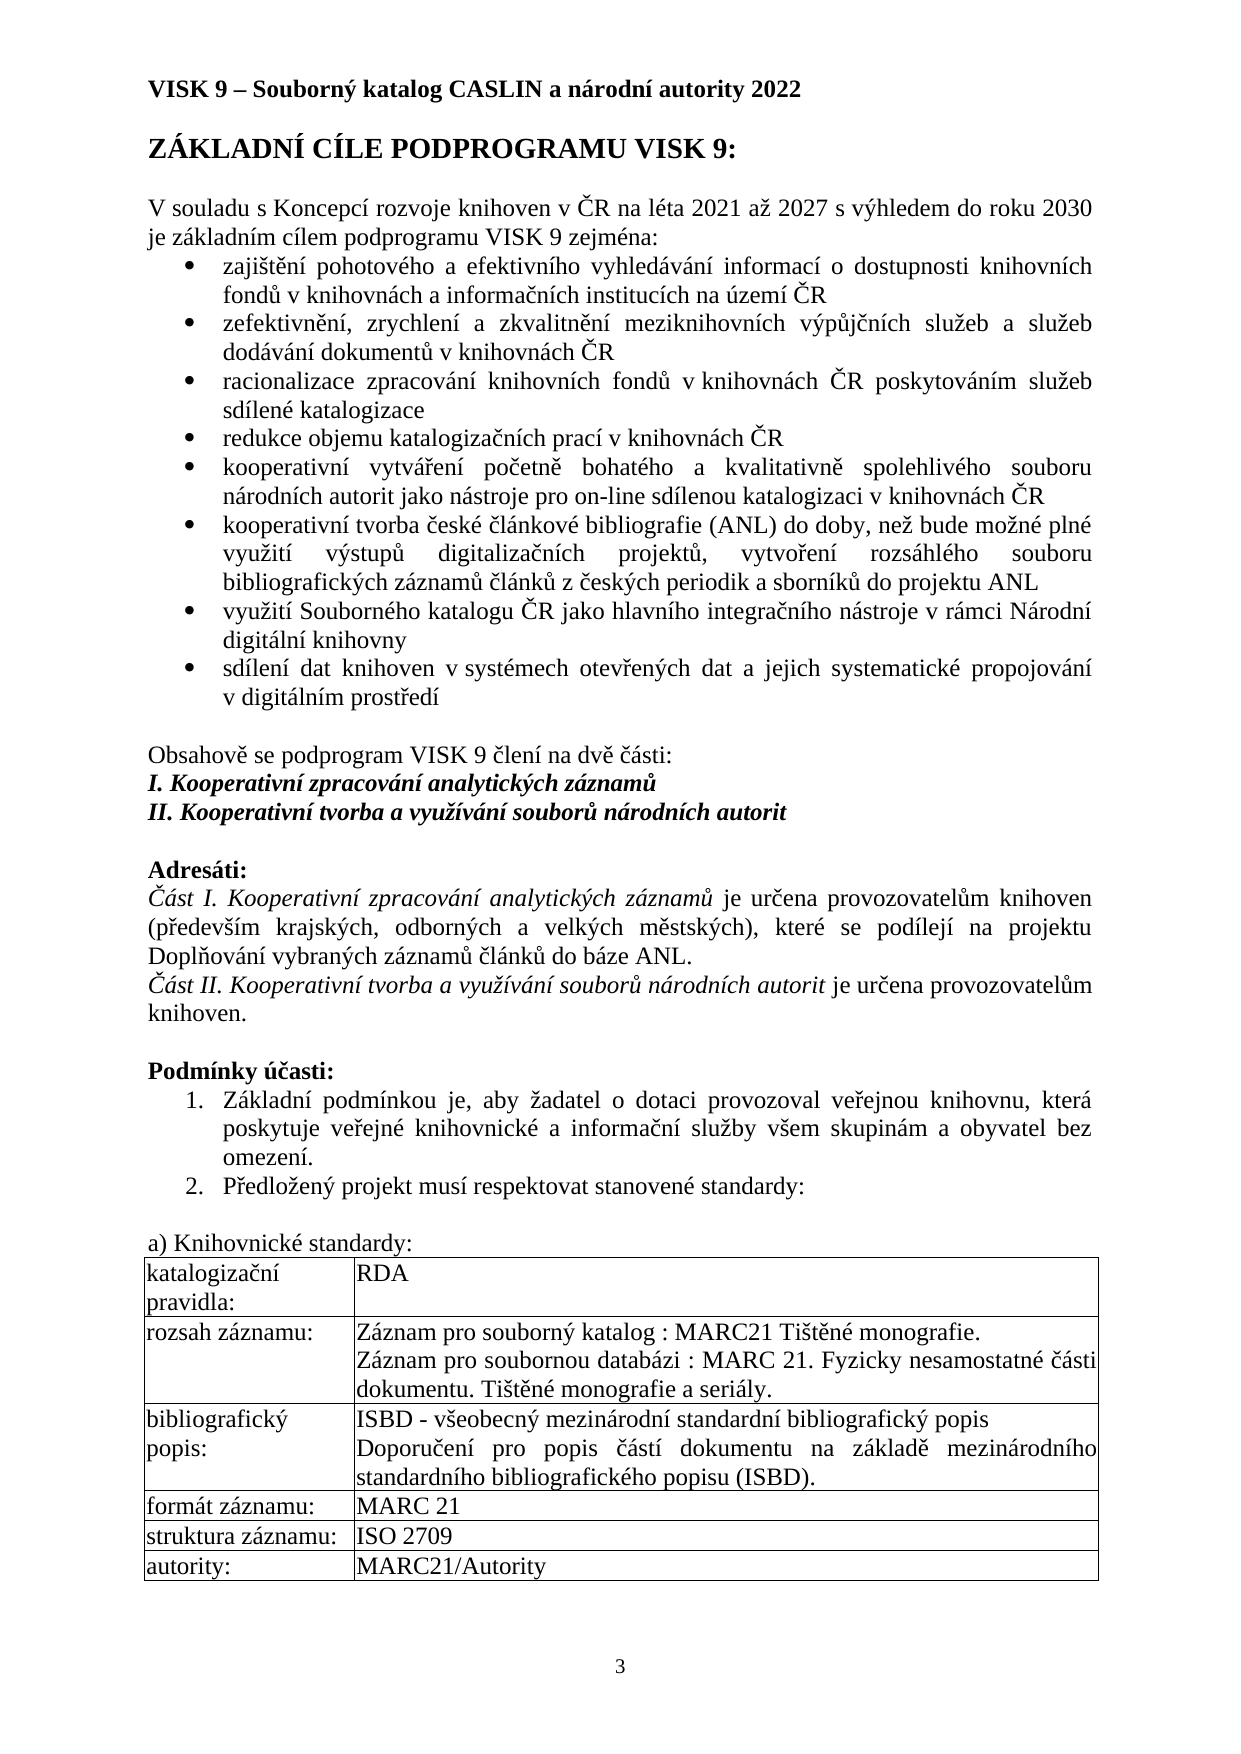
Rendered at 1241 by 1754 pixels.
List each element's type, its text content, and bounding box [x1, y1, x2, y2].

list sdílení dat knihoven v systémech otevřených dat a jejich systematické propojování v digitálním prostředí [185, 653, 1093, 711]
text II. Kooperativní tvorba a využívání souborů národních autorit [148, 797, 1093, 826]
text Obsahově se podprogram VISK 9 člení na dvě části: [148, 740, 1093, 768]
text ZÁKLADNÍ CÍLE PODPROGRAMU VISK 9: [148, 131, 1093, 165]
text Část II. Kooperativní tvorba a využívání souborů národních autorit je určena provozovatelům knihoven. [148, 970, 1093, 1027]
list zefektivnění, zrychlení a zkvalitnění meziknihovních výpůjčních služeb a služeb dodávání dokumentů v knihovnách ČR [185, 308, 1093, 366]
table_cell formát záznamu: [145, 1491, 354, 1520]
table_cell MARC 21 [355, 1491, 1098, 1520]
list využití Souborného katalogu ČR jako hlavního integračního nástroje v rámci Národní digitální knihovny [185, 596, 1093, 653]
list Předložený projekt musí respektovat stanovené standardy: [185, 1171, 1093, 1200]
text Podmínky účasti: [148, 1056, 1093, 1085]
list kooperativní tvorba české článkové bibliografie (ANL) do doby, než bude možné plné využití výstupů digitalizačních projektů, vytvoření rozsáhlého souboru bibliografických záznamů článků z českých periodik a sborníků do projektu ANL [185, 510, 1093, 596]
text Adresáti: [148, 855, 1093, 883]
table_cell autority: [145, 1551, 354, 1580]
list redukce objemu katalogizačních prací v knihovnách ČR [185, 423, 1093, 452]
table_cell ISO 2709 [355, 1521, 1098, 1550]
text Část I. Kooperativní zpracování analytických záznamů je určena provozovatelům knihoven (především krajských, odborných a velkých městských), které se podílejí na projektu Doplňování vybraných záznamů článků do báze ANL. [148, 883, 1093, 970]
table_cell Záznam pro souborný katalog : MARC21 Tištěné monografie. Záznam pro soubornou databázi : MARC 21. Fyzicky nesamostatné části dokumentu. Tištěné monografie a seriály. [355, 1317, 1098, 1403]
table_cell ISBD - všeobecný mezinárodní standardní bibliografický popis Doporučení pro popis částí dokumentu na základě mezinárodního standardního bibliografického popisu (ISBD). [355, 1404, 1098, 1490]
list Základní podmínkou je, aby žadatel o dotaci provozoval veřejnou knihovnu, která poskytuje veřejné knihovnické a informační služby všem skupinám a obyvatel bez omezení. [185, 1085, 1093, 1171]
list zajištění pohotového a efektivního vyhledávání informací o dostupnosti knihovních fondů v knihovnách a informačních institucích na území ČR [185, 251, 1093, 308]
table_cell MARC21/Autority [355, 1551, 1098, 1580]
list kooperativní vytváření početně bohatého a kvalitativně spolehlivého souboru národních autorit jako nástroje pro on-line sdílenou katalogizaci v knihovnách ČR [185, 452, 1093, 510]
table_cell bibliografický popis: [145, 1404, 354, 1490]
table_header katalogizační pravidla: [145, 1258, 354, 1316]
list racionalizace zpracování knihovních fondů v knihovnách ČR poskytováním služeb sdílené katalogizace [185, 366, 1093, 423]
text V souladu s Koncepcí rozvoje knihoven v ČR na léta 2021 až 2027 s výhledem do roku 2030 je základním cílem podprogramu VISK 9 zejména: [148, 193, 1093, 251]
table_cell rozsah záznamu: [145, 1317, 354, 1403]
text a) Knihovnické standardy: [148, 1228, 1093, 1257]
table_cell struktura záznamu: [145, 1521, 354, 1550]
table_header RDA [355, 1258, 1098, 1316]
text I. Kooperativní zpracování analytických záznamů [148, 768, 1093, 797]
